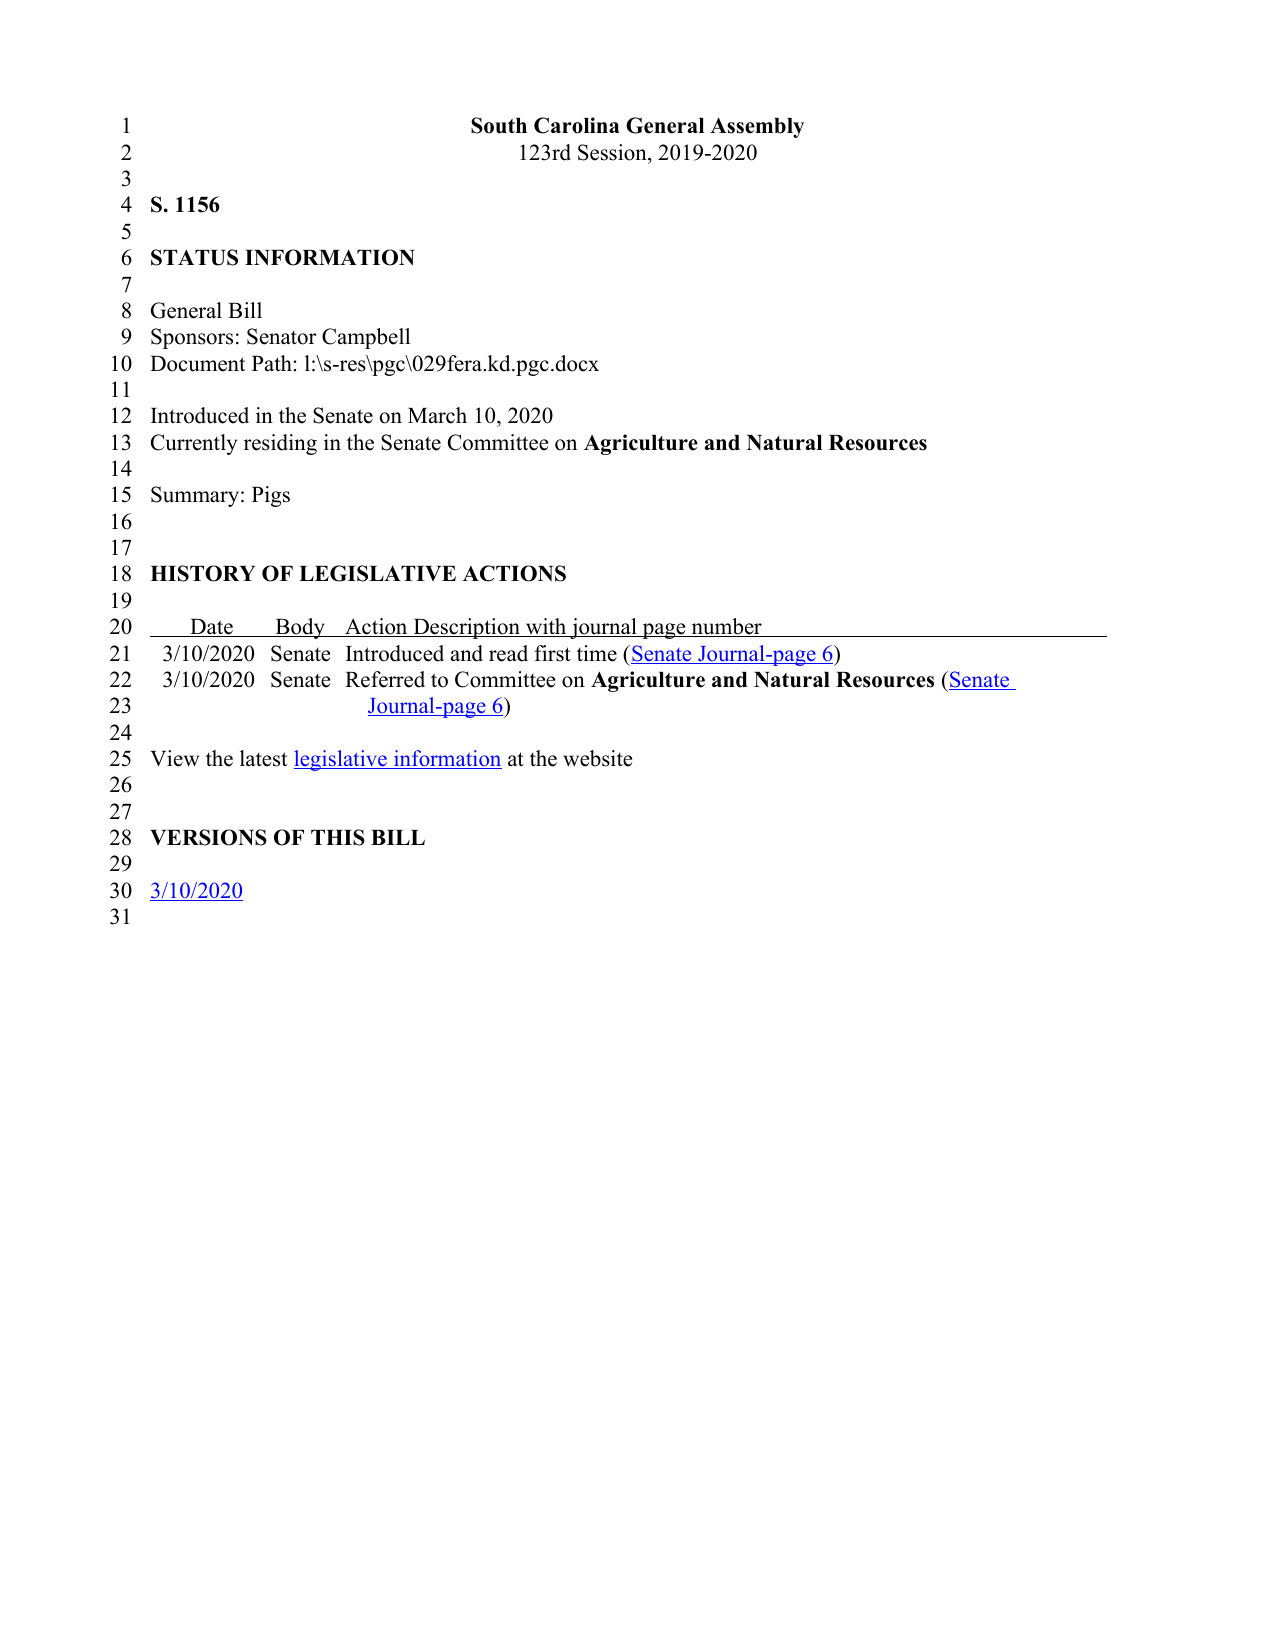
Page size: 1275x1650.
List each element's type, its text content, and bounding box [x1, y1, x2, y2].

text Summary: Pigs [150, 481, 1125, 508]
text View the latest legislative information at the website [150, 745, 1125, 771]
text General Bill [150, 297, 1125, 323]
text S. 1156 [150, 192, 1125, 218]
text Currently residing in the Senate Committee on Agriculture and Natural Resources [150, 429, 1125, 455]
text STATUS INFORMATION [150, 244, 1125, 271]
text 3/10/2020 Senate Referred to Committee on Agriculture and Natural Resources (Senate Journal-page 6) [150, 666, 1125, 719]
text Sponsors: Senator Campbell [150, 323, 1125, 350]
text 3/10/2020 Senate Introduced and read first time (Senate Journal-page 6) [150, 639, 1125, 666]
text HISTORY OF LEGISLATIVE ACTIONS [150, 561, 1125, 587]
text Date Body Action Description with journal page number [150, 613, 1125, 639]
text 123rd Session, 2019-2020 [150, 139, 1125, 165]
text Introduced in the Senate on March 10, 2020 [150, 402, 1125, 429]
text South Carolina General Assembly [150, 112, 1125, 139]
text Document Path: l:\s-res\pgc\029fera.kd.pgc.docx [150, 350, 1125, 376]
text 3/10/2020 [150, 877, 1125, 903]
text VERSIONS OF THIS BILL [150, 824, 1125, 850]
